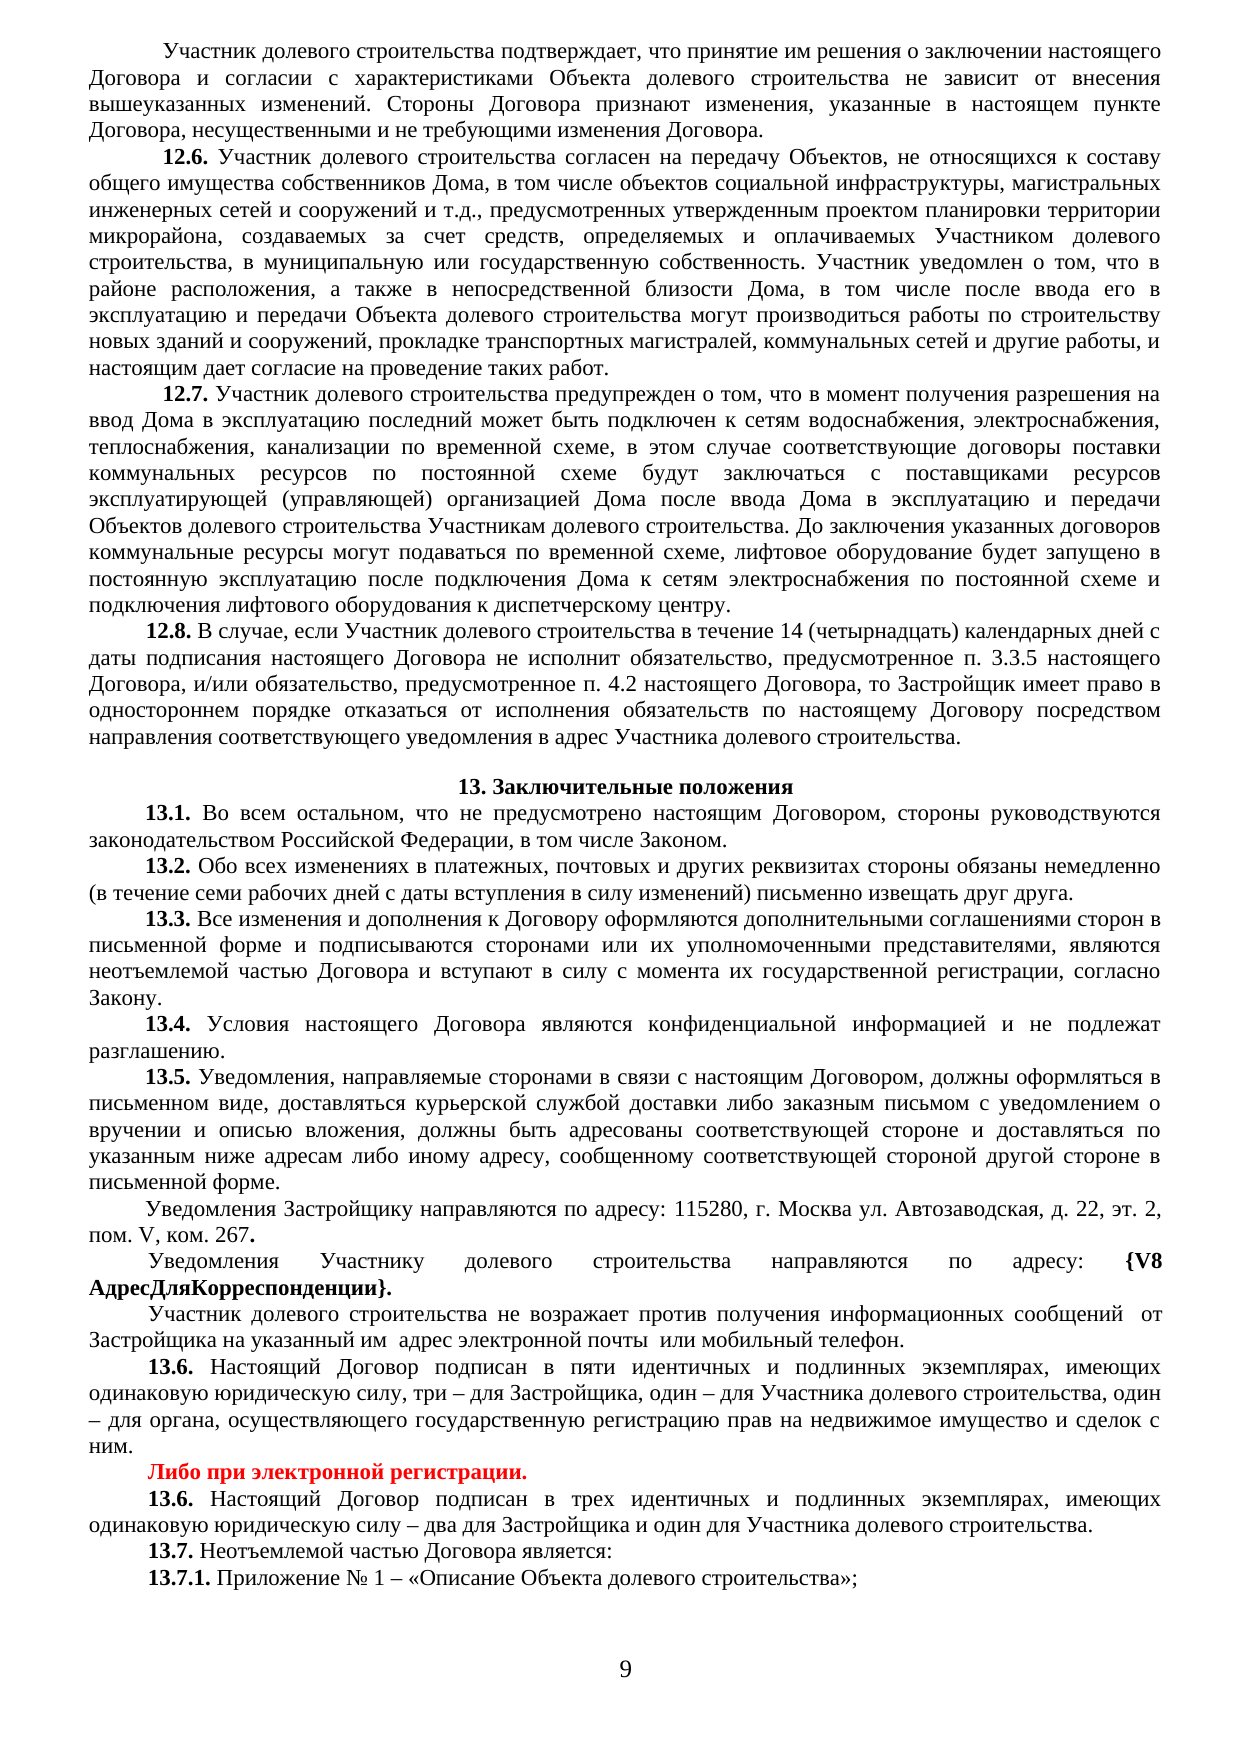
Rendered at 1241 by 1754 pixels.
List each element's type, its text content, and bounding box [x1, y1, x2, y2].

text 12.7. Участник долевого строительства предупрежден о том, что в момент получения разрешения на ввод Дома в эксплуатацию последний может быть подключен к сетям водоснабжения, электроснабжения, теплоснабжения, канализации по временной схеме, в этом случае соответствующие договоры поставки коммунальных ресурсов по постоянной схеме будут заключаться с поставщиками ресурсов эксплуатирующей (управляющей) организацией Дома после ввода Дома в эксплуатацию и передачи Объектов долевого строительства Участникам долевого строительства. До заключения указанных договоров коммунальные ресурсы могут подаваться по временной схеме, лифтовое оборудование будет запущено в постоянную эксплуатацию после подключения Дома к сетям электроснабжения по постоянной схеме и подключения лифтового оборудования к диспетчерскому центру. [89, 380, 1162, 617]
text 13.2. Обо всех изменениях в платежных, почтовых и других реквизитах стороны обязаны немедленно (в течение семи рабочих дней с даты вступления в силу изменений) письменно извещать друг друга. [89, 852, 1162, 905]
text 13.7.1. Приложение № 1 – «Описание Объекта долевого строительства»; [89, 1564, 1162, 1590]
text Либо при электронной регистрации. [89, 1458, 1162, 1485]
text Уведомления Застройщику направляются по адресу: 115280, г. Москва ул. Автозаводская, д. 22, эт. 2, пом. V, ком. 267. [89, 1195, 1162, 1247]
text 13.3. Все изменения и дополнения к Договору оформляются дополнительными соглашениями сторон в письменной форме и подписываются сторонами или их уполномоченными представителями, являются неотъемлемой частью Договора и вступают в силу с момента их государственной регистрации, согласно Закону. [89, 905, 1162, 1010]
text 13.4. Условия настоящего Договора являются конфиденциальной информацией и не подлежат разглашению. [89, 1010, 1162, 1063]
text 13.7. Неотъемлемой частью Договора является: [89, 1537, 1162, 1564]
text Участник долевого строительства подтверждает, что принятие им решения о заключении настоящего Договора и согласии с характеристиками Объекта долевого строительства не зависит от внесения вышеуказанных изменений. Стороны Договора признают изменения, указанные в настоящем пункте Договора, несущественными и не требующими изменения Договора. [89, 37, 1162, 143]
text 12.6. Участник долевого строительства согласен на передачу Объектов, не относящихся к составу общего имущества собственников Дома, в том числе объектов социальной инфраструктуры, магистральных инженерных сетей и сооружений и т.д., предусмотренных утвержденным проектом планировки территории микрорайона, создаваемых за счет средств, определяемых и оплачиваемых Участником долевого строительства, в муниципальную или государственную собственность. Участник уведомлен о том, что в районе расположения, а также в непосредственной близости Дома, в том числе после ввода его в эксплуатацию и передачи Объекта долевого строительства могут производиться работы по строительству новых зданий и сооружений, прокладке транспортных магистралей, коммунальных сетей и другие работы, и настоящим дает согласие на проведение таких работ. [89, 143, 1162, 380]
text 13.1. Во всем остальном, что не предусмотрено настоящим Договором, стороны руководствуются законодательством Российской Федерации, в том числе Законом. [89, 799, 1162, 852]
text 12.8. В случае, если Участник долевого строительства в течение 14 (четырнадцать) календарных дней с даты подписания настоящего Договора не исполнит обязательство, предусмотренное п. 3.3.5 настоящего Договора, и/или обязательство, предусмотренное п. 4.2 настоящего Договора, то Застройщик имеет право в одностороннем порядке отказаться от исполнения обязательств по настоящему Договору посредством направления соответствующего уведомления в адрес Участника долевого строительства. [89, 617, 1162, 749]
text Уведомления Участнику долевого строительства направляются по адресу: {V8 АдресДляКорреспонденции}. [89, 1247, 1162, 1300]
text 13.6. Настоящий Договор подписан в пяти идентичных и подлинных экземплярах, имеющих одинаковую юридическую силу, три – для Застройщика, один – для Участника долевого строительства, один – для органа, осуществляющего государственную регистрацию прав на недвижимое имущество и сделок с ним. [89, 1353, 1162, 1458]
text 13. Заключительные положения [89, 773, 1162, 799]
text 13.6. Настоящий Договор подписан в трех идентичных и подлинных экземплярах, имеющих одинаковую юридическую силу – два для Застройщика и один для Участника долевого строительства. [89, 1485, 1162, 1537]
text Участник долевого строительства не возражает против получения информационных сообщений от Застройщика на указанный им адрес электронной почты или мобильный телефон. [89, 1300, 1162, 1353]
text 13.5. Уведомления, направляемые сторонами в связи с настоящим Договором, должны оформляться в письменном виде, доставляться курьерской службой доставки либо заказным письмом с уведомлением о вручении и описью вложения, должны быть адресованы соответствующей стороне и доставляться по указанным ниже адресам либо иному адресу, сообщенному соответствующей стороной другой стороне в письменной форме. [89, 1063, 1162, 1195]
